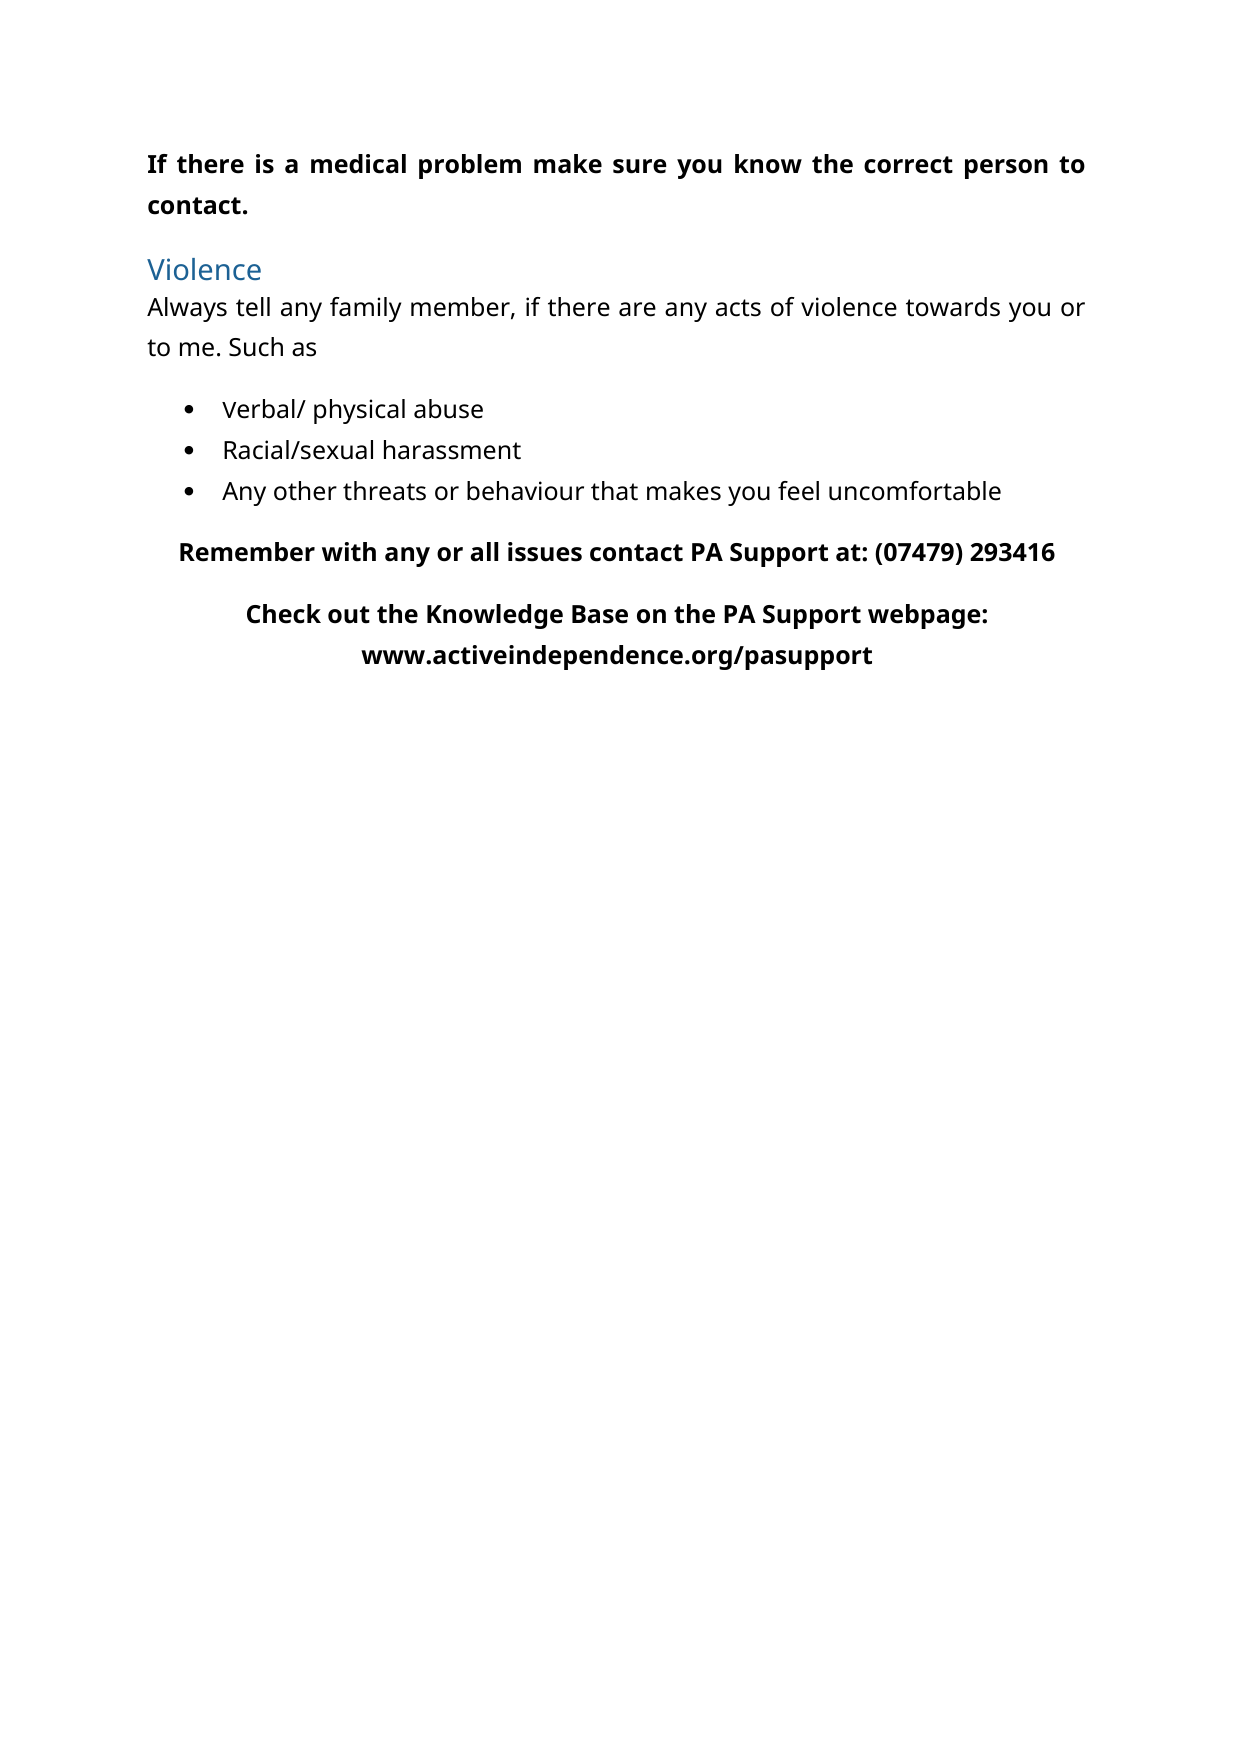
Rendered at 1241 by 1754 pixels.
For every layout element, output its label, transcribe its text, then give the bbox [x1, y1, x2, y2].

text Always tell any family member, if there are any acts of violence towards you or to me. Such as [147, 289, 1087, 364]
list Racial/sexual harassment [184, 432, 1087, 467]
text Remember with any or all issues contact PA Support at: (07479) 293416 [147, 535, 1087, 569]
text Check out the Knowledge Base on the PA Support webpage: www.activeindependence.org/pasupport [147, 597, 1087, 672]
list Any other threats or behaviour that makes you feel uncomfortable [184, 473, 1087, 507]
text If there is a medical problem make sure you know the correct person to contact. [147, 147, 1087, 222]
subtitle Violence [147, 249, 1087, 289]
list Verbal/ physical abuse [184, 392, 1087, 426]
